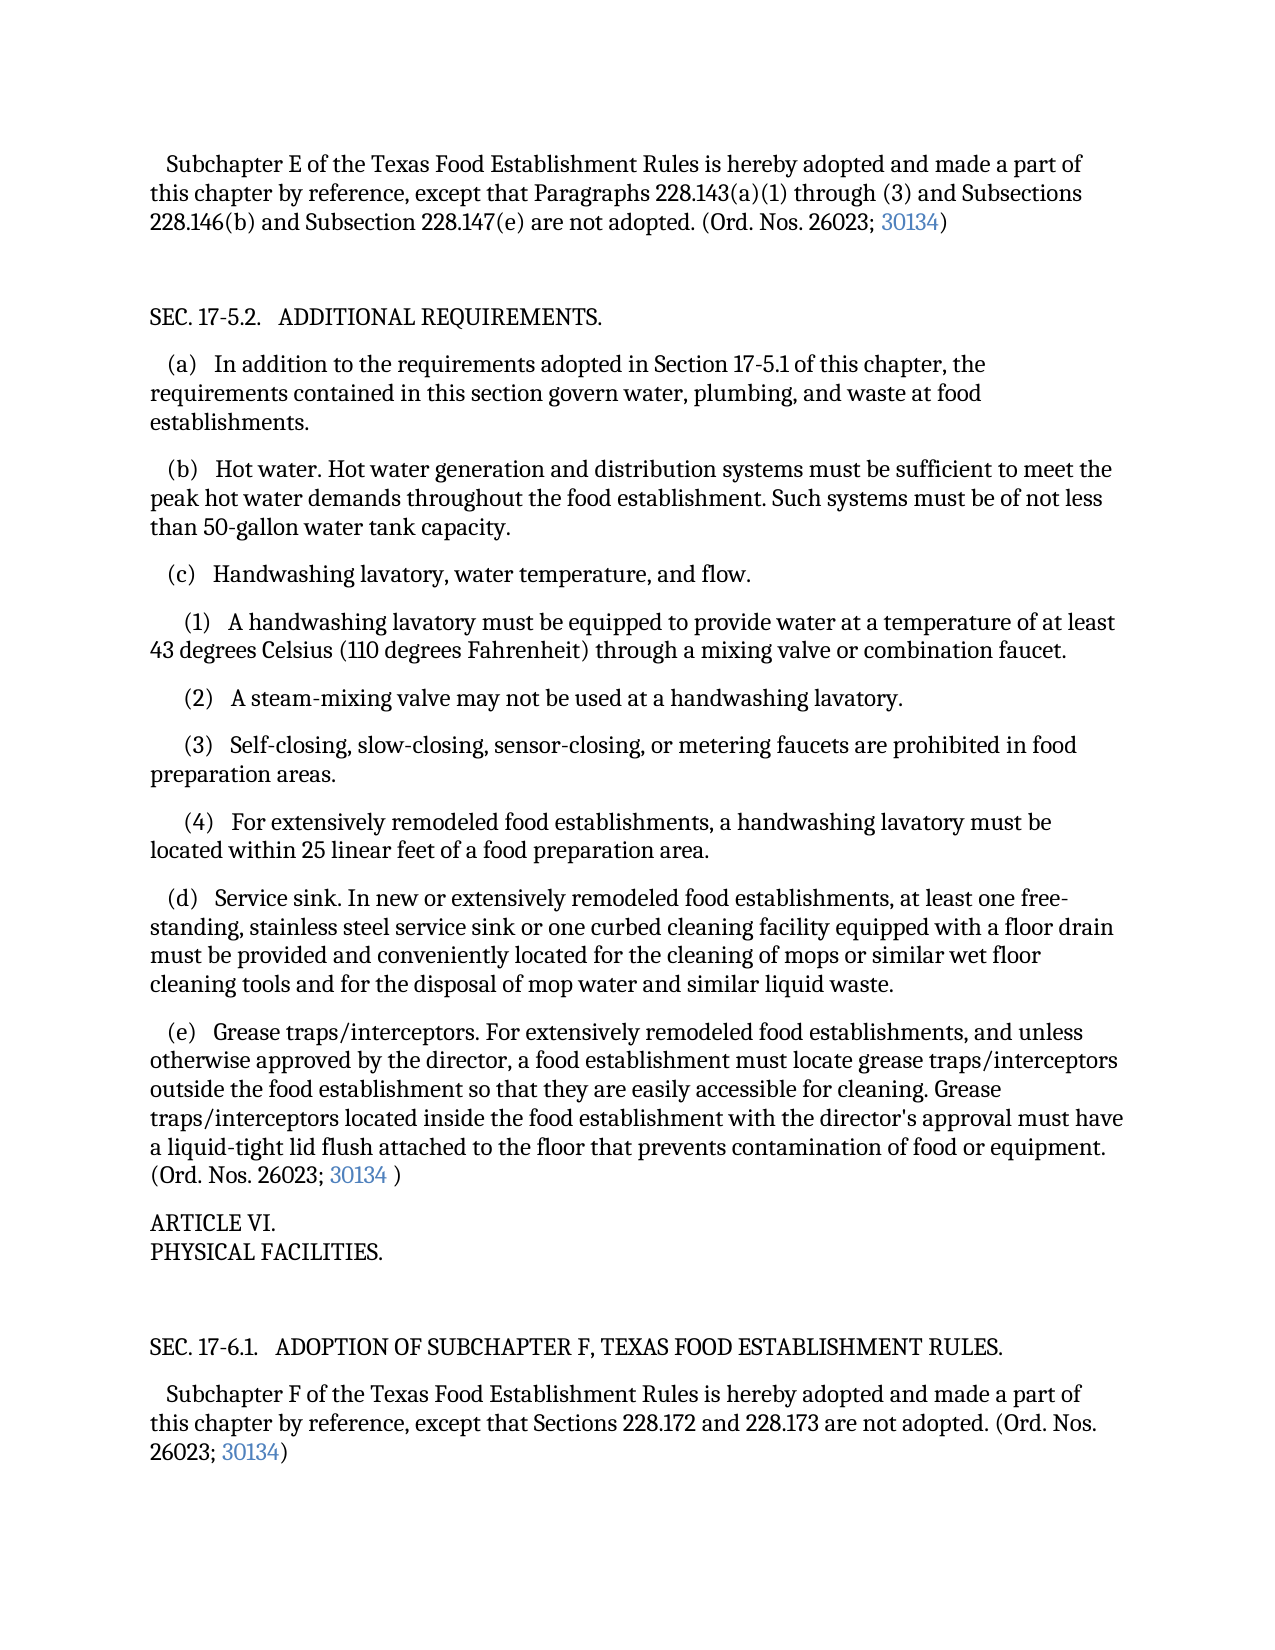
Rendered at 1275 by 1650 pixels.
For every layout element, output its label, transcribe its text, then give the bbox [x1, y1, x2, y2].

text (4) For extensively remodeled food establishments, a handwashing lavatory must be located within 25 linear feet of a food preparation area. [150, 807, 1125, 865]
text Subchapter E of the Texas Food Establishment Rules is hereby adopted and made a part of this chapter by reference, except that Paragraphs 228.143(a)(1) through (3) and Subsections 228.146(b) and Subsection 228.147(e) are not adopted. (Ord. Nos. 26023; 30134) [150, 150, 1125, 236]
text (3) Self-closing, slow-closing, sensor-closing, or metering faucets are prohibited in food preparation areas. [150, 731, 1125, 789]
text (d) Service sink. In new or extensively remodeled food establishments, at least one free- standing, stainless steel service sink or one curbed cleaning facility equipped with a floor drain must be provided and conveniently located for the cleaning of mops or similar wet floor cleaning tools and for the disposal of mop water and similar liquid waste. [150, 884, 1125, 999]
text SEC. 17-6.1. ADOPTION OF SUBCHAPTER F, TEXAS FOOD ESTABLISHMENT RULES. [150, 1332, 1125, 1361]
text (1) A handwashing lavatory must be equipped to provide water at a temperature of at least 43 degrees Celsius (110 degrees Fahrenheit) through a mixing valve or combination faucet. [150, 607, 1125, 665]
text (b) Hot water. Hot water generation and distribution systems must be sufficient to meet the peak hot water demands throughout the food establishment. Such systems must be of not less than 50-gallon water tank capacity. [150, 455, 1125, 541]
text (2) A steam-mixing valve may not be used at a handwashing lavatory. [150, 684, 1125, 712]
text Subchapter F of the Texas Food Establishment Rules is hereby adopted and made a part of this chapter by reference, except that Sections 228.172 and 228.173 are not adopted. (Ord. Nos. 26023; 30134) [150, 1380, 1125, 1466]
text (a) In addition to the requirements adopted in Section 17-5.1 of this chapter, the requirements contained in this section govern water, plumbing, and waste at food establishments. [150, 350, 1125, 436]
text (c) Handwashing lavatory, water temperature, and flow. [150, 560, 1125, 589]
text (e) Grease traps/interceptors. For extensively remodeled food establishments, and unless otherwise approved by the director, a food establishment must locate grease traps/interceptors outside the food establishment so that they are easily accessible for cleaning. Grease traps/interceptors located inside the food establishment with the director's approval must have a liquid-tight lid flush attached to the floor that prevents contamination of food or equipment. (Ord. Nos. 26023; 30134 ) [150, 1017, 1125, 1190]
text SEC. 17-5.2. ADDITIONAL REQUIREMENTS. [150, 302, 1125, 331]
text ARTICLE VI. PHYSICAL FACILITIES. [150, 1209, 1125, 1266]
